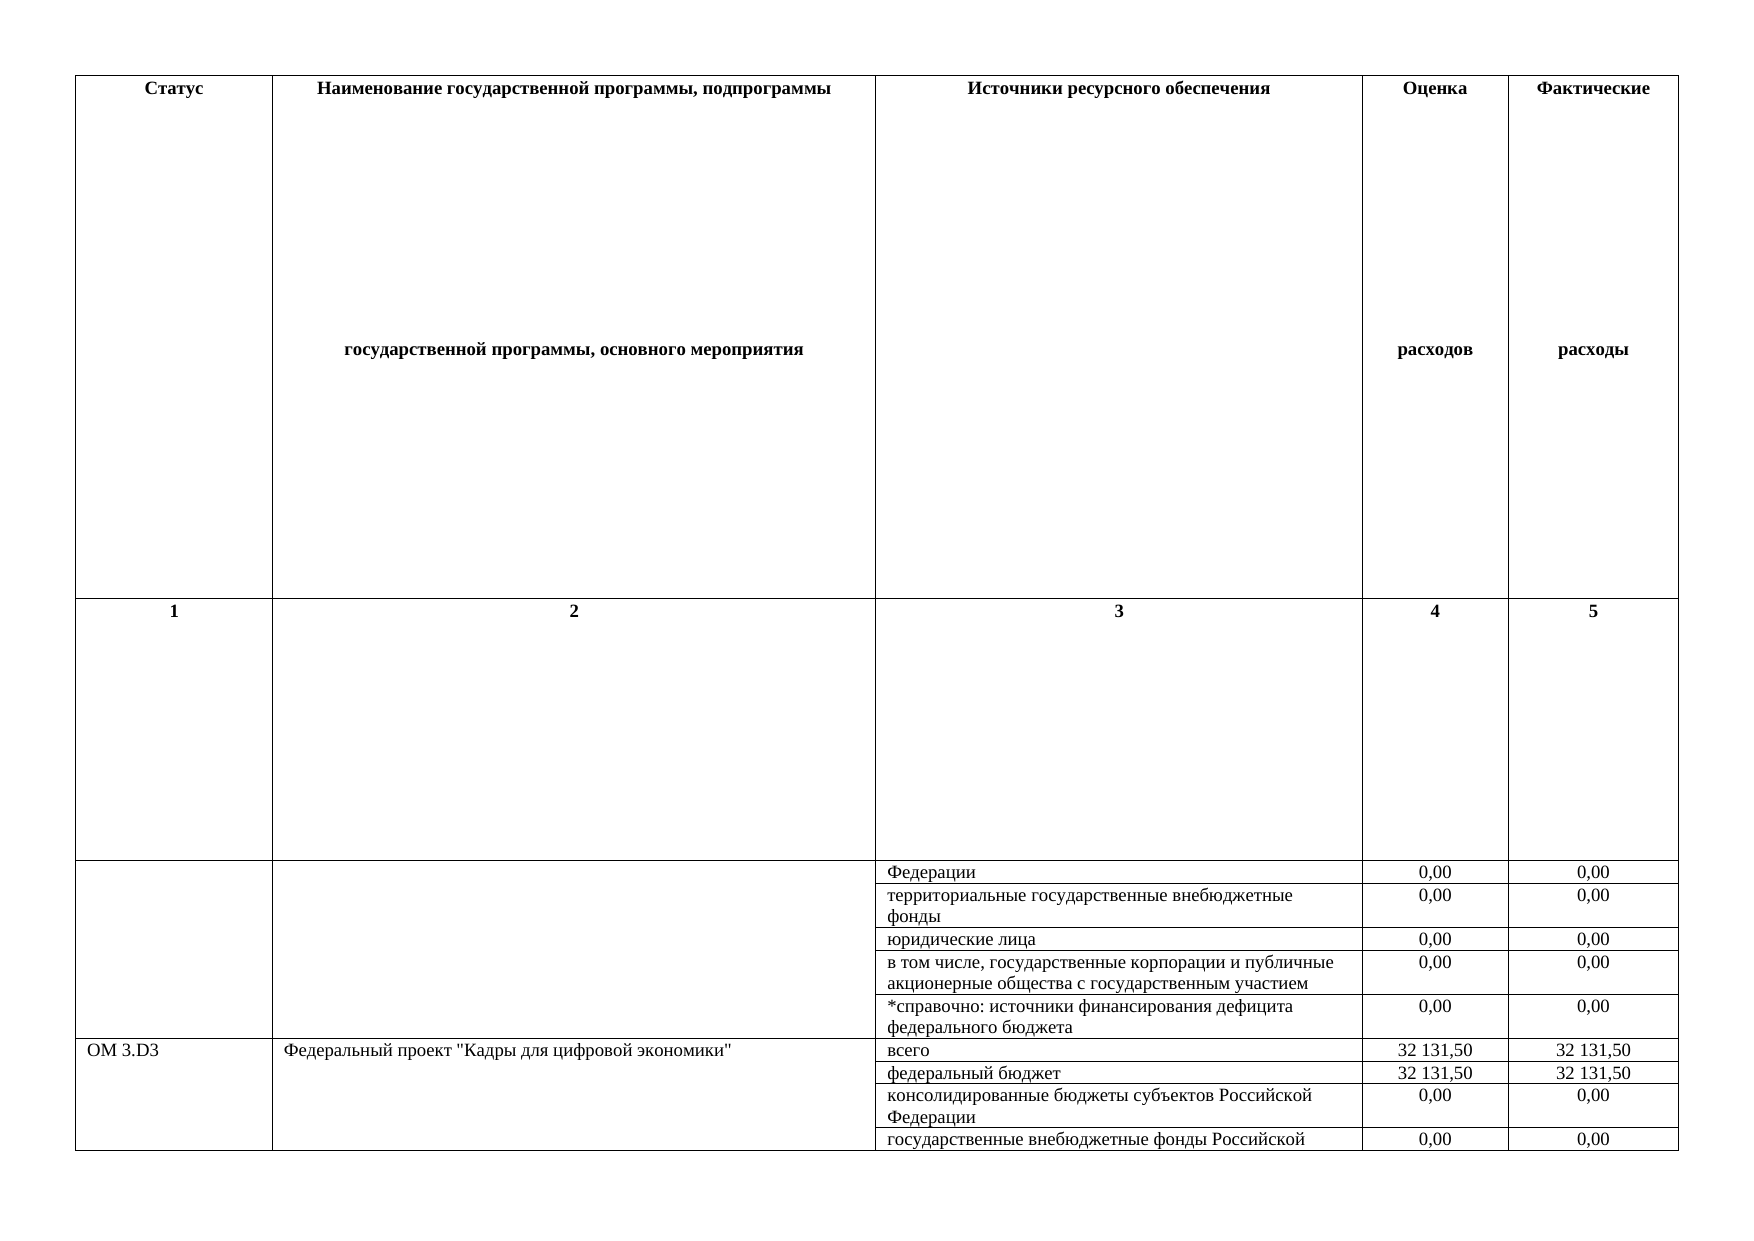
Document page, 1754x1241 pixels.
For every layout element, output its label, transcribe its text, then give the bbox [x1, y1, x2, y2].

table_cell консолидированные бюджеты субъектов Российской Федерации [876, 1084, 1362, 1127]
table_cell государственные внебюджетные фонды Российской Федерации [876, 1128, 1362, 1150]
table_cell 0,00 [1363, 928, 1508, 949]
table_cell 4 [1363, 599, 1508, 860]
table_cell 0,00 [1363, 884, 1508, 927]
table_cell 32 131,50 [1363, 1062, 1508, 1083]
table_cell территориальные государственные внебюджетные фонды [876, 884, 1362, 927]
table_cell 0,00 [1509, 861, 1678, 883]
table_header Источники ресурсного обеспечения [876, 76, 1362, 598]
table_cell 3 [876, 599, 1362, 860]
table_cell 0,00 [1363, 1128, 1508, 1150]
table_cell 0,00 [1363, 1084, 1508, 1127]
table_cell *cправочно: источники финансирования дефицита федерального бюджета [876, 995, 1362, 1038]
table_cell 0,00 [1509, 928, 1678, 949]
table_cell 0,00 [1509, 884, 1678, 927]
table_header Наименование государственной программы, подпрограммы государственной программы, основного мероприятия [273, 76, 875, 598]
table_cell 1 [76, 599, 272, 860]
table_cell 32 131,50 [1509, 1039, 1678, 1061]
table_cell ОМ 3.D3 [76, 1039, 272, 1150]
table_cell в том числе, государственные корпорации и публичные акционерные общества с государственным участием [876, 951, 1362, 994]
table_cell 0,00 [1363, 861, 1508, 883]
table_cell 0,00 [1509, 951, 1678, 994]
table_cell Федеральный проект "Кадры для цифровой экономики" [273, 1039, 875, 1150]
table_header Статус [76, 76, 272, 598]
table_cell 32 131,50 [1509, 1062, 1678, 1083]
table_cell 5 [1509, 599, 1678, 860]
table_cell всего [876, 1039, 1362, 1061]
table_cell 0,00 [1363, 995, 1508, 1038]
table_cell 0,00 [1363, 951, 1508, 994]
table_cell государственные внебюджетные фонды Российской Федерации [876, 861, 1362, 883]
table_cell 0,00 [1509, 995, 1678, 1038]
table_header Оценка расходов [1363, 76, 1508, 598]
table_cell юридические лица [876, 928, 1362, 949]
table_header Фактические расходы [1509, 76, 1678, 598]
table_cell 2 [273, 599, 875, 860]
table_cell 0,00 [1509, 1084, 1678, 1127]
table_cell федеральный бюджет [876, 1062, 1362, 1083]
table_cell 32 131,50 [1363, 1039, 1508, 1061]
table_cell 0,00 [1509, 1128, 1678, 1150]
